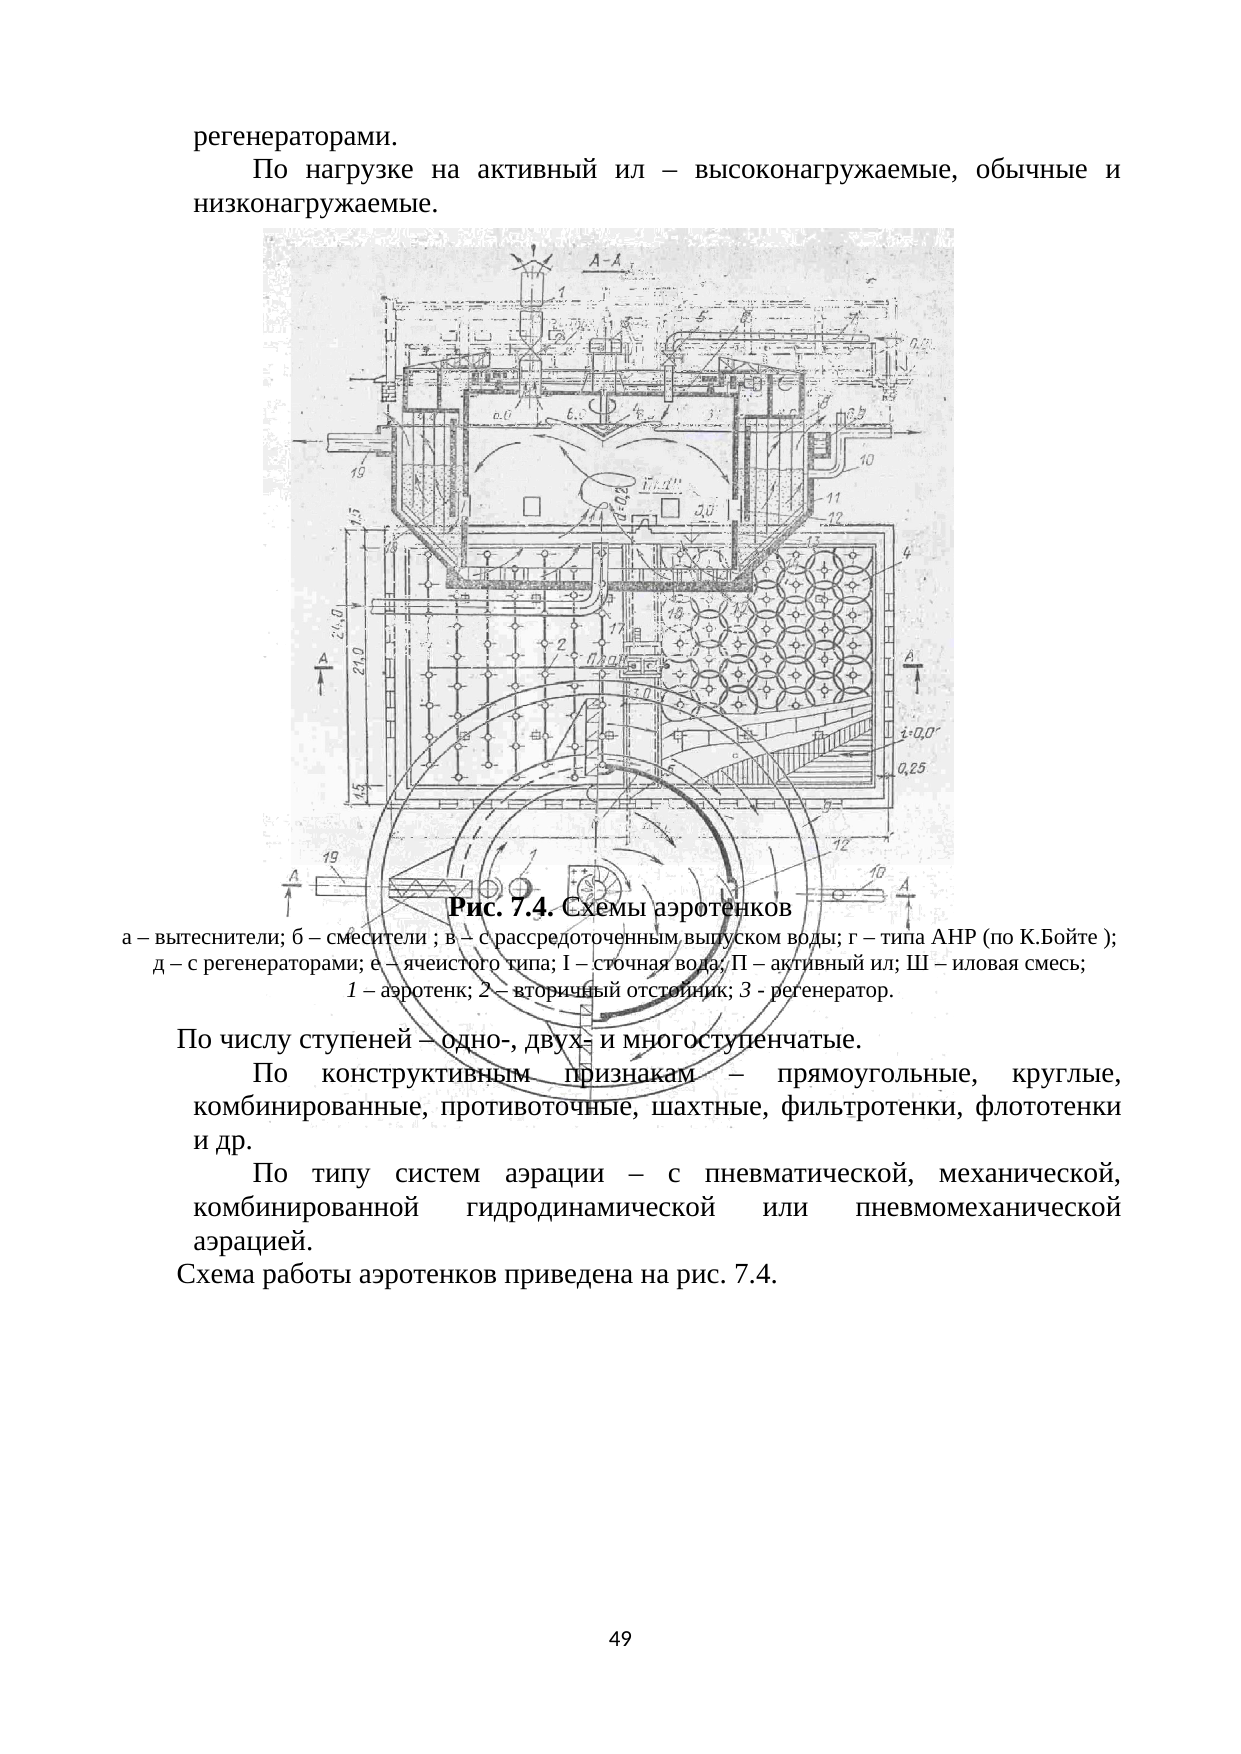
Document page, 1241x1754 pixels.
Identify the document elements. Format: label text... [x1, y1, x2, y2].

text По нагрузке на активный ил – высоконагружаемые, обычные и низконагружаемые. [193, 152, 1122, 219]
text Схема работы аэротенков приведена на рис. 7.4. [176, 1256, 1122, 1290]
picture [263, 1002, 954, 1021]
text По числу ступеней – одно-, двух- и многоступенчатые. [176, 1021, 1122, 1055]
text а – вытеснители; б – смесители ; в – с рассредоточенным выпуском воды; г – типа АНР (по К.Бойте ); д – с регенераторами; е – ячеистого типа; І – сточная вода; П – активный ил; Ш – иловая смесь; [118, 923, 1122, 976]
text По конструктивным признакам – прямоугольные, круглые, комбинированные, противоточные, шахтные, фильтротенки, флототенки и др. [193, 1055, 1122, 1156]
text 1 – аэротенк; 2 – вторичный отстойник; 3 - регенератор. [118, 976, 1122, 1002]
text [193, 118, 1120, 152]
text По типу систем аэрации – с пневматической, механической, комбинированной гидродинамической или пневмомеханической аэрацией. [193, 1156, 1122, 1256]
picture [263, 228, 954, 889]
text Рис. 7.4. Схемы аэротенков [118, 889, 1122, 923]
